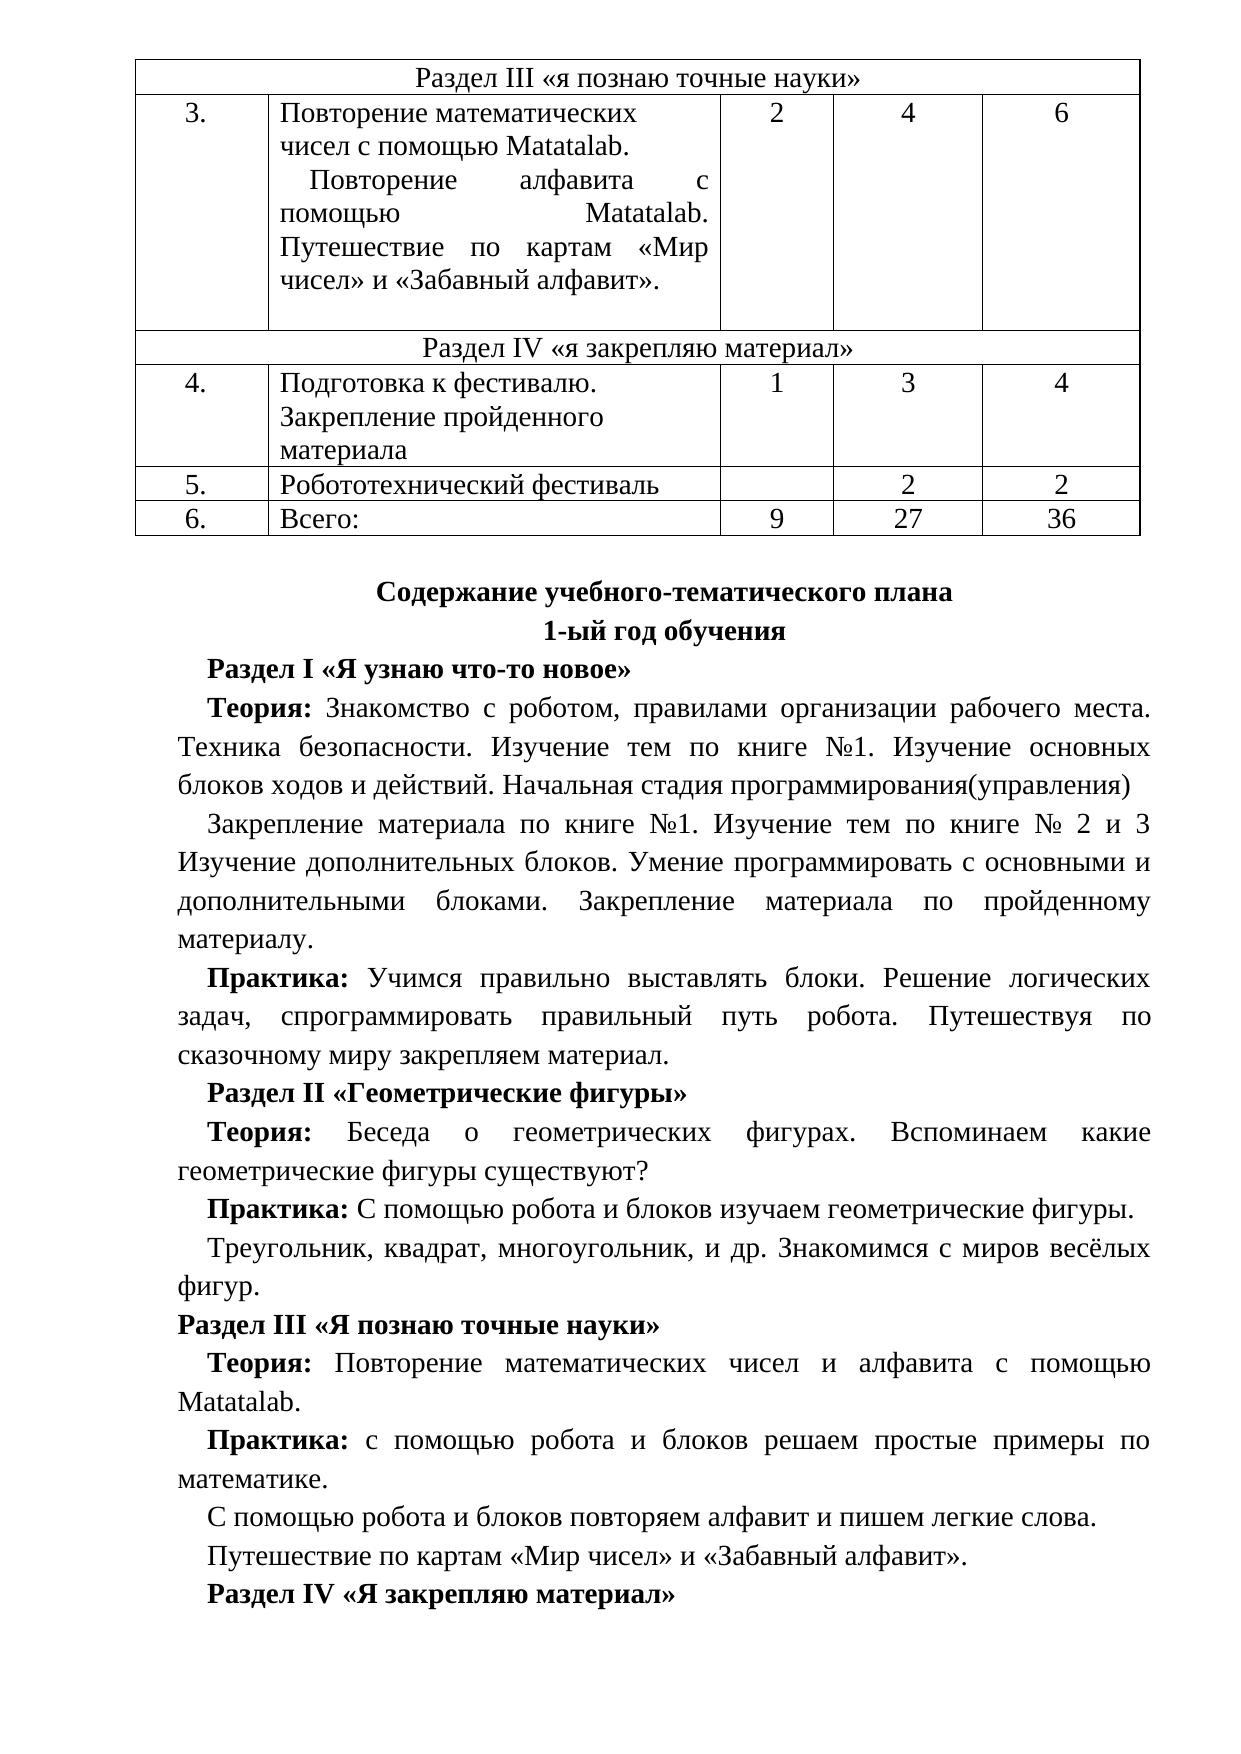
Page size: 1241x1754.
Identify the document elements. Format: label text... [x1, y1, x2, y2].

table_cell Всего: [269, 501, 720, 535]
table_cell [721, 467, 833, 500]
text Раздел III «Я познаю точные науки» [177, 1307, 1152, 1340]
text С помощью робота и блоков повторяем алфавит и пишем легкие слова. [177, 1499, 1152, 1533]
table_cell [136, 365, 268, 466]
table_cell [136, 95, 268, 329]
table_cell 9 [721, 501, 833, 535]
table_cell 3 [834, 365, 982, 466]
text Закрепление материала по книге №1. Изучение тем по книге № 2 и 3 Изучение дополнительных блоков. Умение программировать с основными и дополнительными блоками. Закрепление материала по пройденному материалу. [177, 806, 1152, 955]
table_cell 2 [983, 467, 1139, 500]
text Практика: Учимся правильно выставлять блоки. Решение логических задач, спрограммировать правильный путь робота. Путешествуя по сказочному миру закрепляем материал. [177, 960, 1152, 1071]
table_cell 27 [834, 501, 982, 535]
table_cell Раздел III «я познаю точные науки» [136, 60, 1139, 94]
text Раздел II «Геометрические фигуры» [177, 1076, 1152, 1109]
text Теория: Повторение математических чисел и алфавита с помощью Matatalab. [177, 1345, 1152, 1417]
text Путешествие по картам «Мир чисел» и «Забавный алфавит». [177, 1538, 1152, 1572]
text Практика: с помощью робота и блоков решаем простые примеры по математике. [177, 1422, 1152, 1494]
text Содержание учебного-тематического плана [177, 574, 1152, 608]
table_cell 1 [721, 365, 833, 466]
text Практика: С помощью робота и блоков изучаем геометрические фигуры. [177, 1191, 1152, 1225]
table_cell Робототехнический фестиваль [269, 467, 720, 500]
table_cell [136, 467, 268, 500]
table_cell Повторение математических чисел с помощью Matatalab. Повторение алфавита с помощью Matatalab. Путешествие по картам «Мир чисел» и «Забавный алфавит». [269, 95, 720, 329]
table_cell 6 [983, 95, 1139, 329]
text Теория: Беседа о геометрических фигурах. Вспоминаем какие геометрические фигуры существуют? [177, 1114, 1152, 1186]
text 1-ый год обучения [177, 613, 1152, 647]
table_cell 2 [721, 95, 833, 329]
table_cell [136, 501, 268, 535]
text Теория: Знакомство с роботом, правилами организации рабочего места. Техника безопасности. Изучение тем по книге №1. Изучение основных блоков ходов и действий. Начальная стадия программирования(управления) [177, 690, 1152, 801]
table_cell 2 [834, 467, 982, 500]
table_cell Подготовка к фестивалю. Закрепление пройденного материала [269, 365, 720, 466]
table_cell 4 [983, 365, 1139, 466]
table_cell 36 [983, 501, 1139, 535]
text Треугольник, квадрат, многоугольник, и др. Знакомимся с миров весёлых фигур. [177, 1230, 1152, 1302]
table_cell 4 [834, 95, 982, 329]
text Раздел I «Я узнаю что-то новое» [177, 652, 1152, 685]
table_cell Раздел IV «я закрепляю материал» [136, 331, 1139, 364]
text Раздел IV «Я закрепляю материал» [177, 1577, 1152, 1610]
